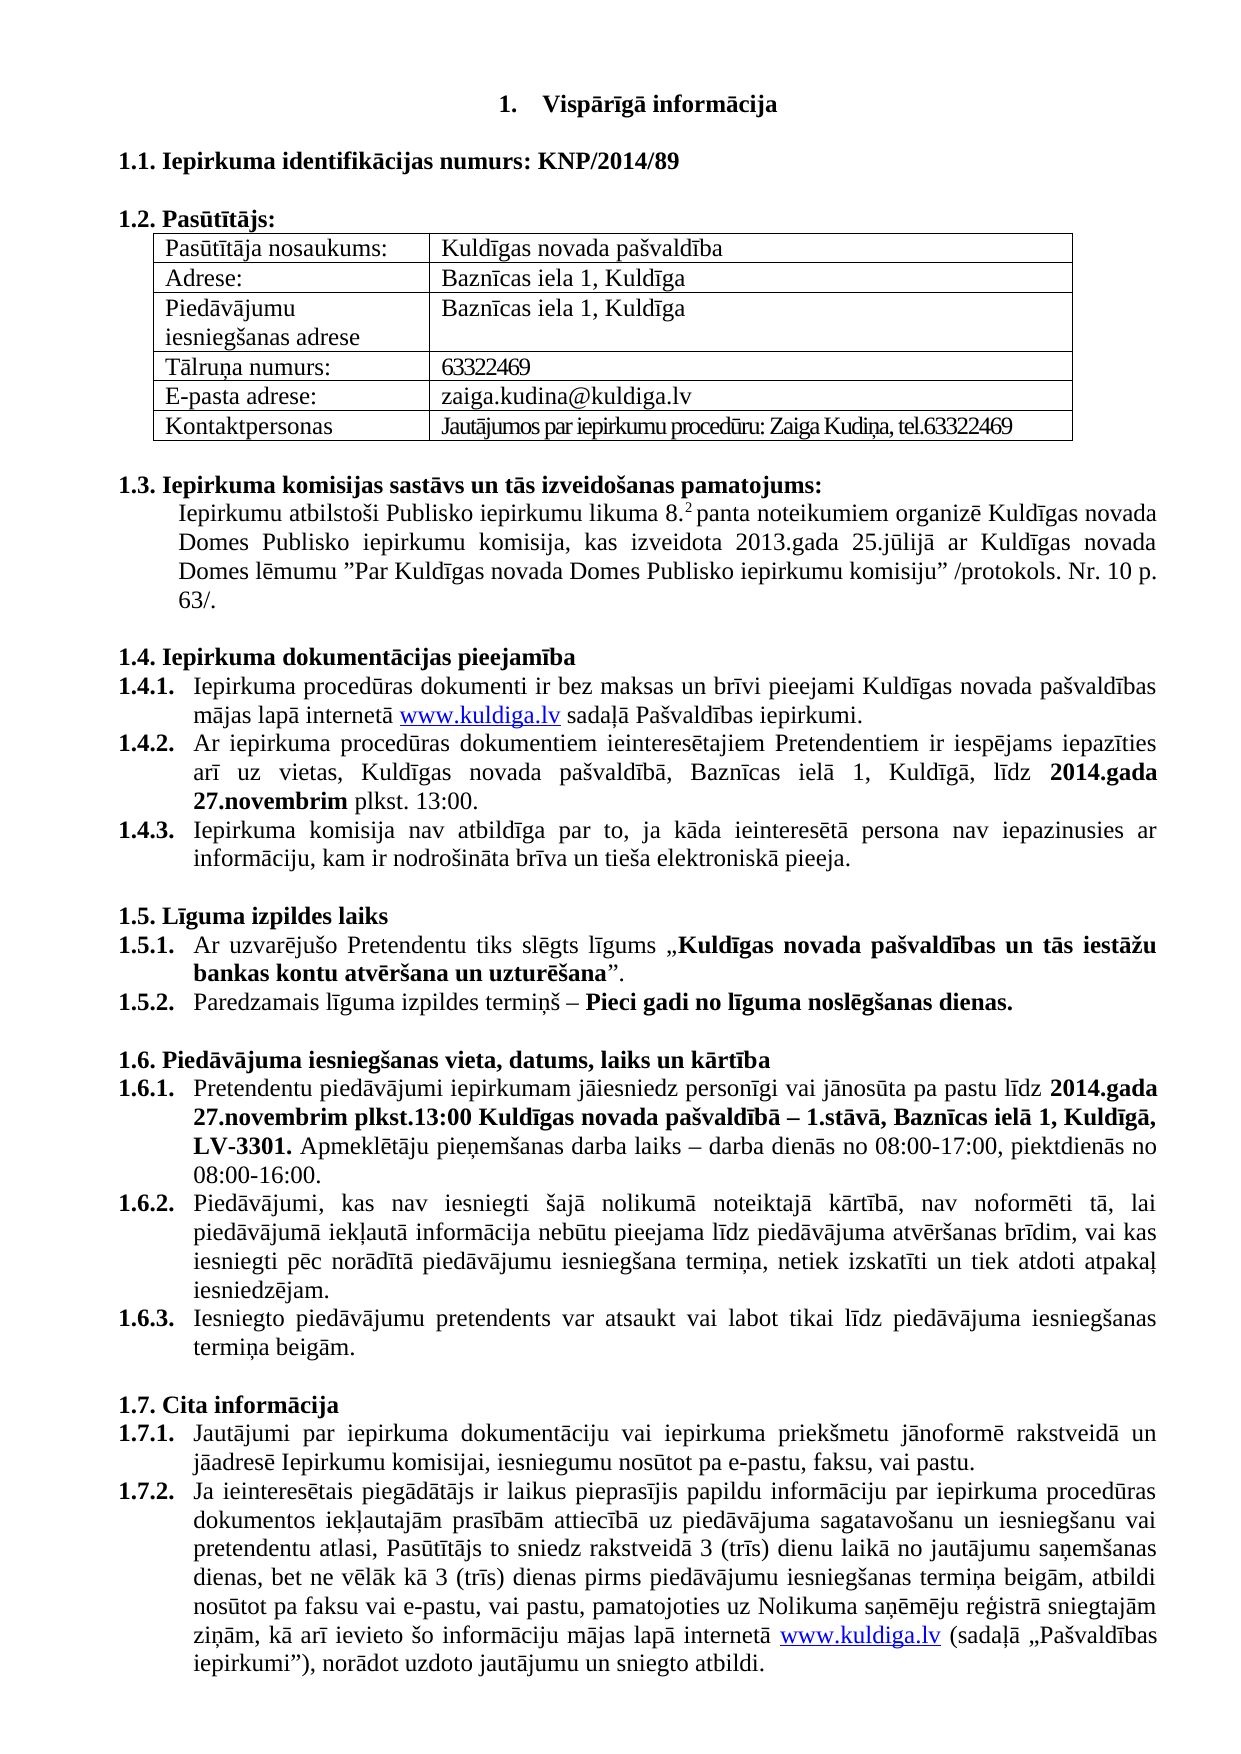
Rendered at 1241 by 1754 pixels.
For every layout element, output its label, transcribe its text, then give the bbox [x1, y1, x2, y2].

list Pretendentu piedāvājumi iepirkumam jāiesniedz personīgi vai jānosūta pa pastu līdz 2014.gada 27.novembrim plkst.13:00 Kuldīgas novada pašvaldībā – 1.stāvā, Baznīcas ielā 1, Kuldīgā, LV-3301. Apmeklētāju pieņemšanas darba laiks – darba dienās no 08:00-17:00, piektdienās no 08:00-16:00. [118, 1073, 1157, 1188]
list Vispārīgā informācija [118, 89, 1157, 117]
table_cell 63322469 [430, 352, 1072, 380]
table_cell E-pasta adrese: [154, 381, 429, 410]
list Ar uzvarējušo Pretendentu tiks slēgts līgums „Kuldīgas novada pašvaldības un tās iestāžu bankas kontu atvēršana un uzturēšana”. [118, 930, 1157, 987]
table_header Pasūtītāja nosaukums: [154, 234, 429, 262]
subtitle Cita informācija [118, 1390, 1157, 1418]
table_cell Baznīcas iela 1, Kuldīga [430, 263, 1072, 292]
list Jautājumi par iepirkuma dokumentāciju vai iepirkuma priekšmetu jānoformē rakstveidā un jāadresē Iepirkumu komisijai, iesniegumu nosūtot pa e-pastu, faksu, vai pastu. [118, 1418, 1157, 1476]
list Iesniegto piedāvājumu pretendents var atsaukt vai labot tikai līdz piedāvājuma iesniegšanas termiņa beigām. [118, 1303, 1157, 1361]
list Ja ieinteresētais piegādātājs ir laikus pieprasījis papildu informāciju par iepirkuma procedūras dokumentos iekļautajām prasībām attiecībā uz piedāvājuma sagatavošanu un iesniegšanu vai pretendentu atlasi, Pasūtītājs to sniedz rakstveidā 3 (trīs) dienu laikā no jautājumu saņemšanas dienas, bet ne vēlāk kā 3 (trīs) dienas pirms piedāvājumu iesniegšanas termiņa beigām, atbildi nosūtot pa faksu vai e-pastu, vai pastu, pamatojoties uz Nolikuma saņēmēju reģistrā sniegtajām ziņām, kā arī ievieto šo informāciju mājas lapā internetā www.kuldiga.lv (sadaļā „Pašvaldības iepirkumi”), norādot uzdoto jautājumu un sniegto atbildi. [118, 1476, 1157, 1677]
table_cell Adrese: [154, 263, 429, 292]
table_cell Baznīcas iela 1, Kuldīga [430, 293, 1072, 351]
list Iepirkuma procedūras dokumenti ir bez maksas un brīvi pieejami Kuldīgas novada pašvaldības mājas lapā internetā www.kuldiga.lv sadaļā Pašvaldības iepirkumi. [118, 671, 1157, 728]
list Iepirkuma komisija nav atbildīga par to, ja kāda ieinteresētā persona nav iepazinusies ar informāciju, kam ir nodrošināta brīva un tieša elektroniskā pieeja. [118, 815, 1157, 872]
list Ar iepirkuma procedūras dokumentiem ieinteresētajiem Pretendentiem ir iespējams iepazīties arī uz vietas, Kuldīgas novada pašvaldībā, Baznīcas ielā 1, Kuldīgā, līdz 2014.gada 27.novembrim plkst. 13:00. [118, 728, 1157, 815]
table_header Kuldīgas novada pašvaldība [430, 234, 1072, 262]
table_cell Jautājumos par iepirkumu procedūru: Zaiga Kudiņa, tel.63322469 [430, 411, 1072, 440]
subtitle Iepirkuma komisijas sastāvs un tās izveidošanas pamatojums: [118, 470, 1157, 498]
table_cell zaiga.kudina@kuldiga.lv [430, 381, 1072, 410]
list Piedāvājumi, kas nav iesniegti šajā nolikumā noteiktajā kārtībā, nav noformēti tā, lai piedāvājumā iekļautā informācija nebūtu pieejama līdz piedāvājuma atvēršanas brīdim, vai kas iesniegti pēc norādītā piedāvājumu iesniegšana termiņa, netiek izskatīti un tiek atdoti atpakaļ iesniedzējam. [118, 1188, 1157, 1303]
subtitle Līguma izpildes laiks [118, 901, 1157, 930]
table_cell Tālruņa numurs: [154, 352, 429, 380]
table_cell Piedāvājumu iesniegšanas adrese [154, 293, 429, 351]
subtitle Iepirkuma dokumentācijas pieejamība [118, 642, 1157, 671]
list Paredzamais līguma izpildes termiņš – Pieci gadi no līguma noslēgšanas dienas. [118, 987, 1157, 1016]
subtitle Piedāvājuma iesniegšanas vieta, datums, laiks un kārtība [118, 1045, 1157, 1073]
subtitle Iepirkuma identifikācijas numurs: KNP/2014/89 [118, 146, 1157, 175]
subtitle Iepirkumu atbilstoši Publisko iepirkumu likuma 8.2 panta noteikumiem organizē Kuldīgas novada Domes Publisko iepirkumu komisija, kas izveidota 2013.gada 25.jūlijā ar Kuldīgas novada Domes lēmumu ”Par Kuldīgas novada Domes Publisko iepirkumu komisiju” /protokols. Nr. 10 p. 63/. [178, 498, 1158, 613]
subtitle Pasūtītājs: [118, 204, 1157, 232]
table_cell Kontaktpersonas [154, 411, 429, 440]
